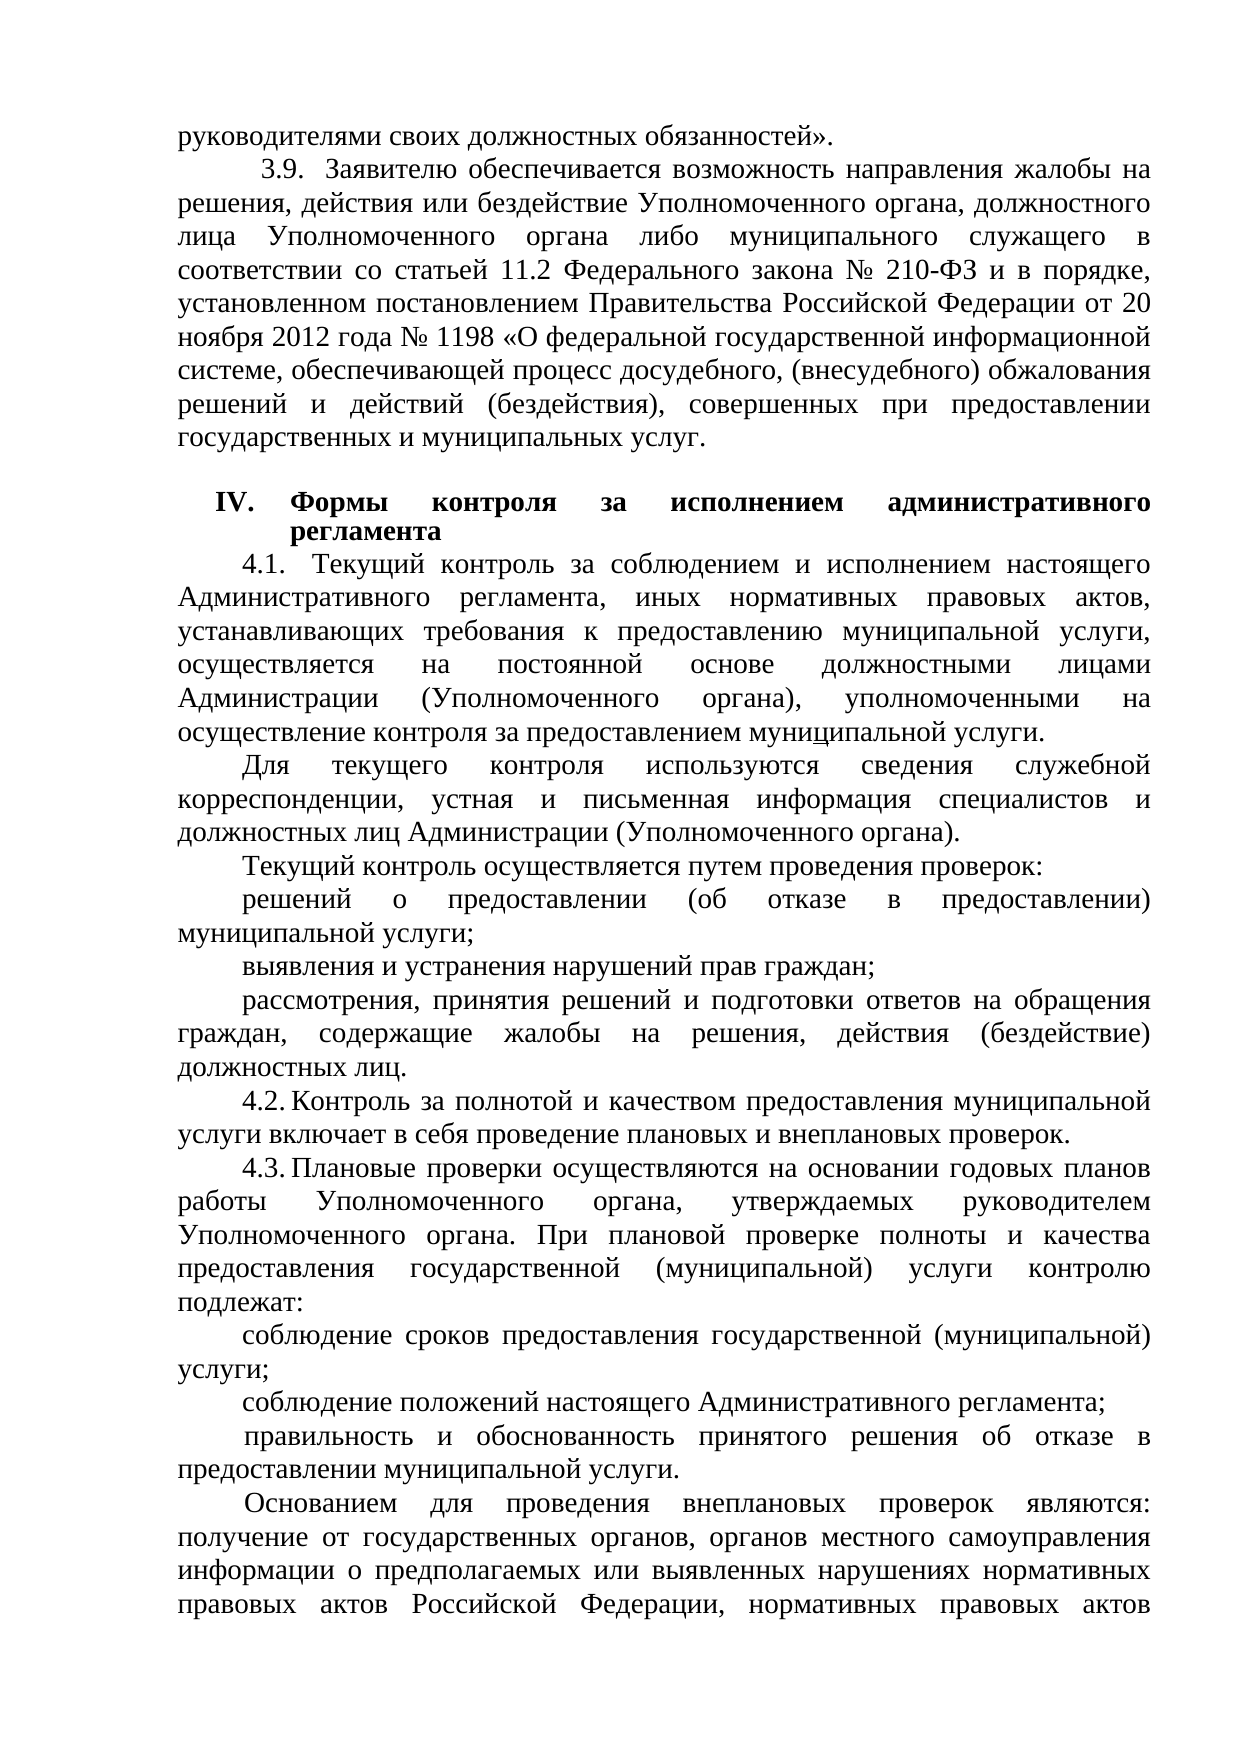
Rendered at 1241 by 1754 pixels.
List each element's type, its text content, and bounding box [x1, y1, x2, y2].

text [177, 1486, 1152, 1620]
list Контроль за полнотой и качеством предоставления муниципальной услуги включает в себя проведение плановых и внеплановых проверок. [177, 1083, 1152, 1150]
text правильность и обоснованность принятого решения об отказе в предоставлении муниципальной услуги. [177, 1419, 1152, 1486]
list Плановые проверки осуществляются на основании годовых планов работы Уполномоченного органа, утверждаемых руководителем Уполномоченного органа. При плановой проверке полноты и качества предоставления государственной (муниципальной) услуги контролю подлежат: [177, 1150, 1152, 1318]
list Заявителю обеспечивается возможность направления жалобы на решения, действия или бездействие Уполномоченного органа, должностного лица Уполномоченного органа либо муниципального служащего в соответствии со статьей 11.2 Федерального закона № 210-ФЗ и в порядке, установленном постановлением Правительства Российской Федерации от 20 ноября 2012 года № 1198 «О федеральной государственной информационной системе, обеспечивающей процесс досудебного, (внесудебного) обжалования решений и действий (бездействия), совершенных при предоставлении государственных и муниципальных услуг. [177, 152, 1152, 453]
text Для текущего контроля используются сведения служебной корреспонденции, устная и письменная информация специалистов и должностных лиц Администрации (Уполномоченного органа). [177, 748, 1152, 848]
text решений о предоставлении (об отказе в предоставлении) муниципальной услуги; [177, 882, 1152, 949]
text соблюдение положений настоящего Административного регламента; [177, 1385, 1152, 1419]
list Текущий контроль за соблюдением и исполнением настоящего Административного регламента, иных нормативных правовых актов, устанавливающих требования к предоставлению муниципальной услуги, осуществляется на постоянной основе должностными лицами Администрации (Уполномоченного органа), уполномоченными на осуществление контроля за предоставлением муниципальной услуги. [177, 547, 1152, 748]
text Текущий контроль осуществляется путем проведения проверок: [177, 848, 1152, 882]
text соблюдение сроков предоставления государственной (муниципальной) услуги; [177, 1318, 1152, 1385]
text рассмотрения, принятия решений и подготовки ответов на обращения граждан, содержащие жалобы на решения, действия (бездействие) должностных лиц. [177, 983, 1152, 1083]
list Формы контроля за исполнением административного регламента [215, 488, 1152, 547]
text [177, 118, 1152, 152]
text выявления и устранения нарушений прав граждан; [177, 949, 1152, 983]
